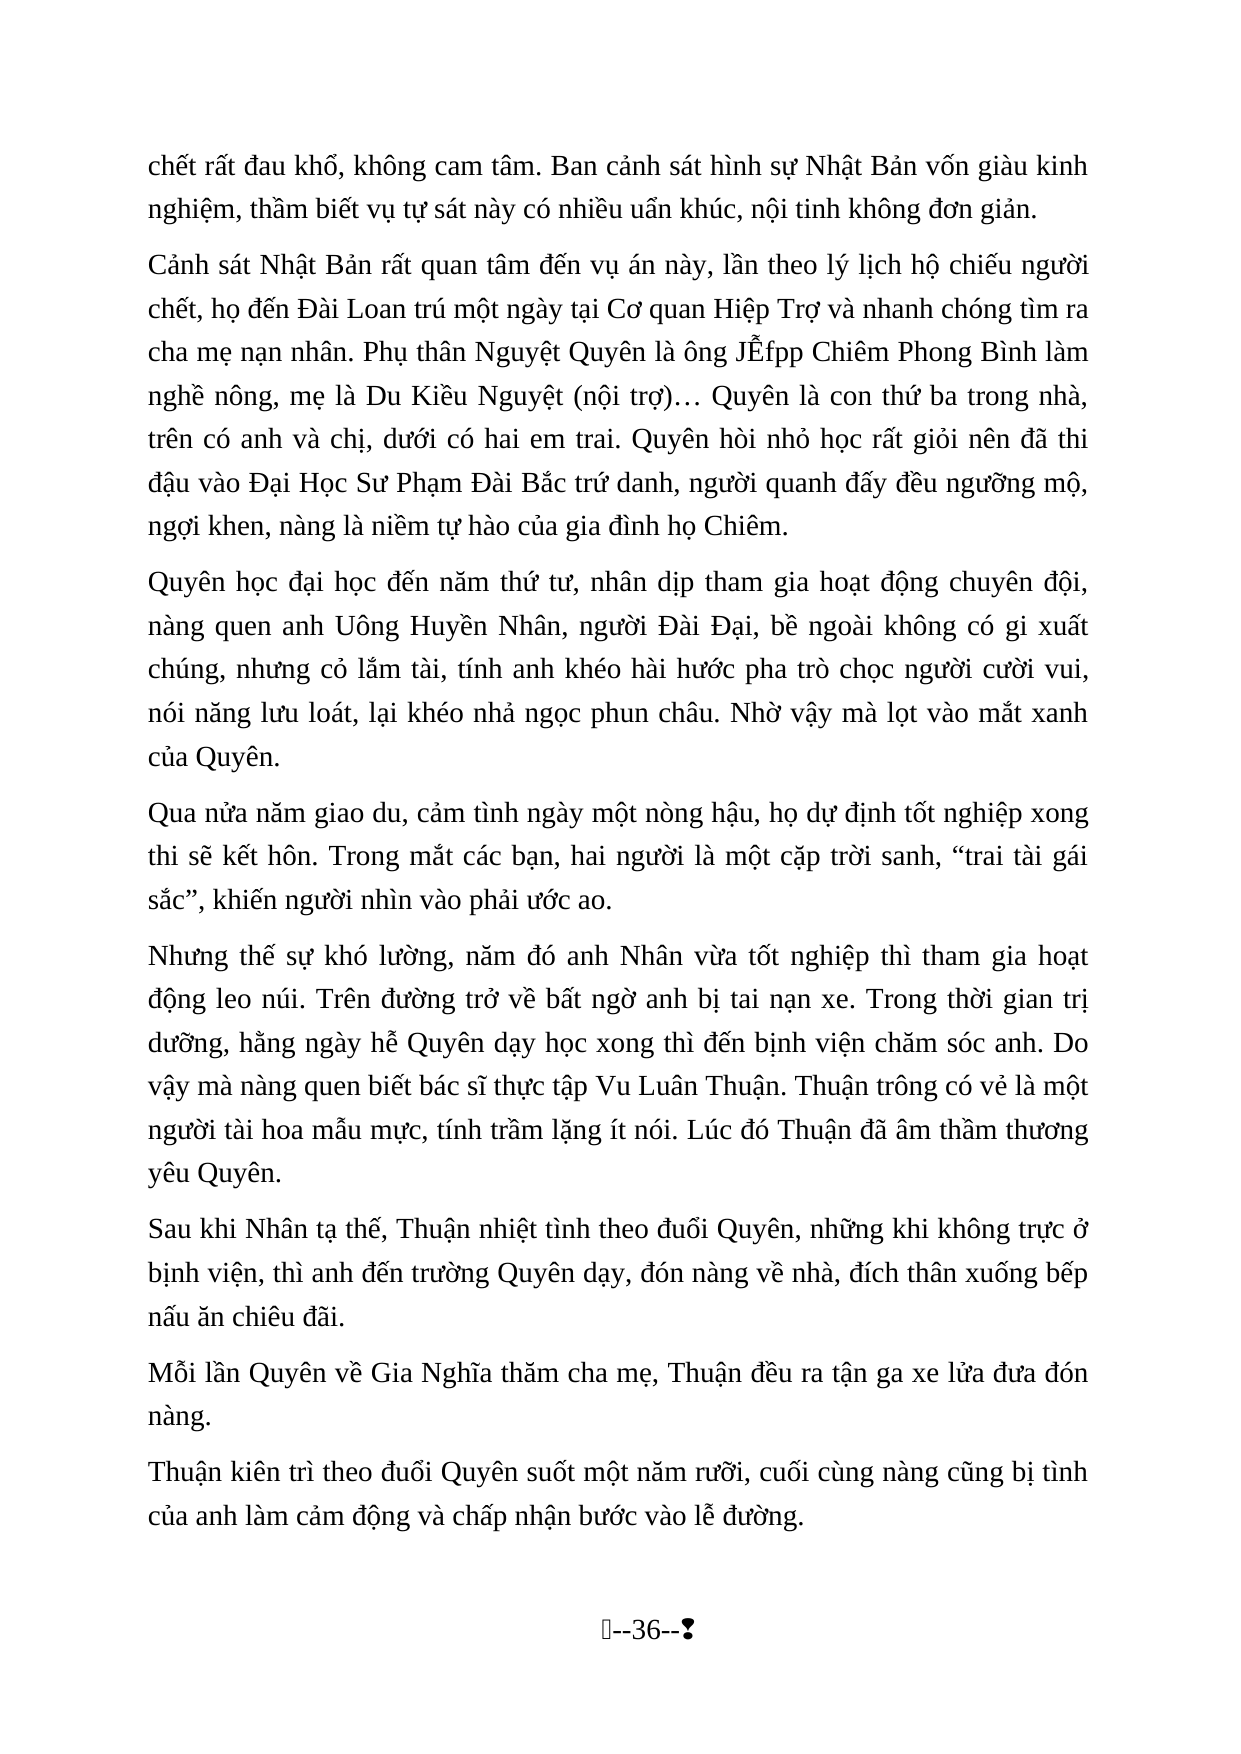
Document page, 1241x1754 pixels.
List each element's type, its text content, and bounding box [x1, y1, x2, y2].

text Quyên học đại học đến năm thứ tư, nhân dịp tham gia hoạt động chuyên đội, nàng quen anh Uông Huyền Nhân, người Đài Đại, bề ngoài không có gi xuất chúng, nhưng cỏ lắm tài, tính anh khéo hài hước pha trò chọc người cười vui, nói năng lưu loát, lại khéo nhả ngọc phun châu. Nhờ vậy mà lọt vào mắt xanh của Quyên. [148, 564, 1090, 772]
text Sau khi Nhân tạ thế, Thuận nhiệt tình theo đuổi Quyên, những khi không trực ở bịnh viện, thì anh đến trường Quyên dạy, đón nàng về nhà, đích thân xuống bếp nấu ăn chiêu đãi. [148, 1212, 1090, 1332]
text Cảnh sát Nhật Bản rất quan tâm đến vụ án này, lần theo lý lịch hộ chiếu người chết, họ đến Đài Loan trú một ngày tại Cơ quan Hiệp Trợ và nhanh chóng tìm ra cha mẹ nạn nhân. Phụ thân Nguyệt Quyên là ông JỄfpp Chiêm Phong Bình làm nghề nông, mẹ là Du Kiều Nguyệt (nội trợ)… Quyên là con thứ ba trong nhà, trên có anh và chị, dưới có hai em trai. Quyên hòi nhỏ học rất giỏi nên đã thi đậu vào Đại Học Sư Phạm Đài Bắc trứ danh, người quanh đấy đều ngưỡng mộ, ngợi khen, nàng là niềm tự hào của gia đình họ Chiêm. [148, 247, 1090, 542]
text Thuận kiên trì theo đuổi Quyên suốt một năm rưỡi, cuối cùng nàng cũng bị tình của anh làm cảm động và chấp nhận bước vào lễ đường. [148, 1454, 1090, 1531]
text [148, 148, 1090, 225]
text Nhưng thế sự khó lường, năm đó anh Nhân vừa tốt nghiệp thì tham gia hoạt động leo núi. Trên đường trở về bất ngờ anh bị tai nạn xe. Trong thời gian trị dưỡng, hằng ngày hễ Quyên dạy học xong thì đến bịnh viện chăm sóc anh. Do vậy mà nàng quen biết bác sĩ thực tập Vu Luân Thuận. Thuận trông có vẻ là một người tài hoa mẫu mực, tính trầm lặng ít nói. Lúc đó Thuận đã âm thầm thương yêu Quyên. [148, 938, 1090, 1189]
text Mỗi lần Quyên về Gia Nghĩa thăm cha mẹ, Thuận đều ra tận ga xe lửa đưa đón nàng. [148, 1355, 1090, 1432]
text Qua nửa năm giao du, cảm tình ngày một nòng hậu, họ dự định tốt nghiệp xong thi sẽ kết hôn. Trong mắt các bạn, hai người là một cặp trời sanh, “trai tài gái sắc”, khiến người nhìn vào phải ước ao. [148, 795, 1090, 915]
